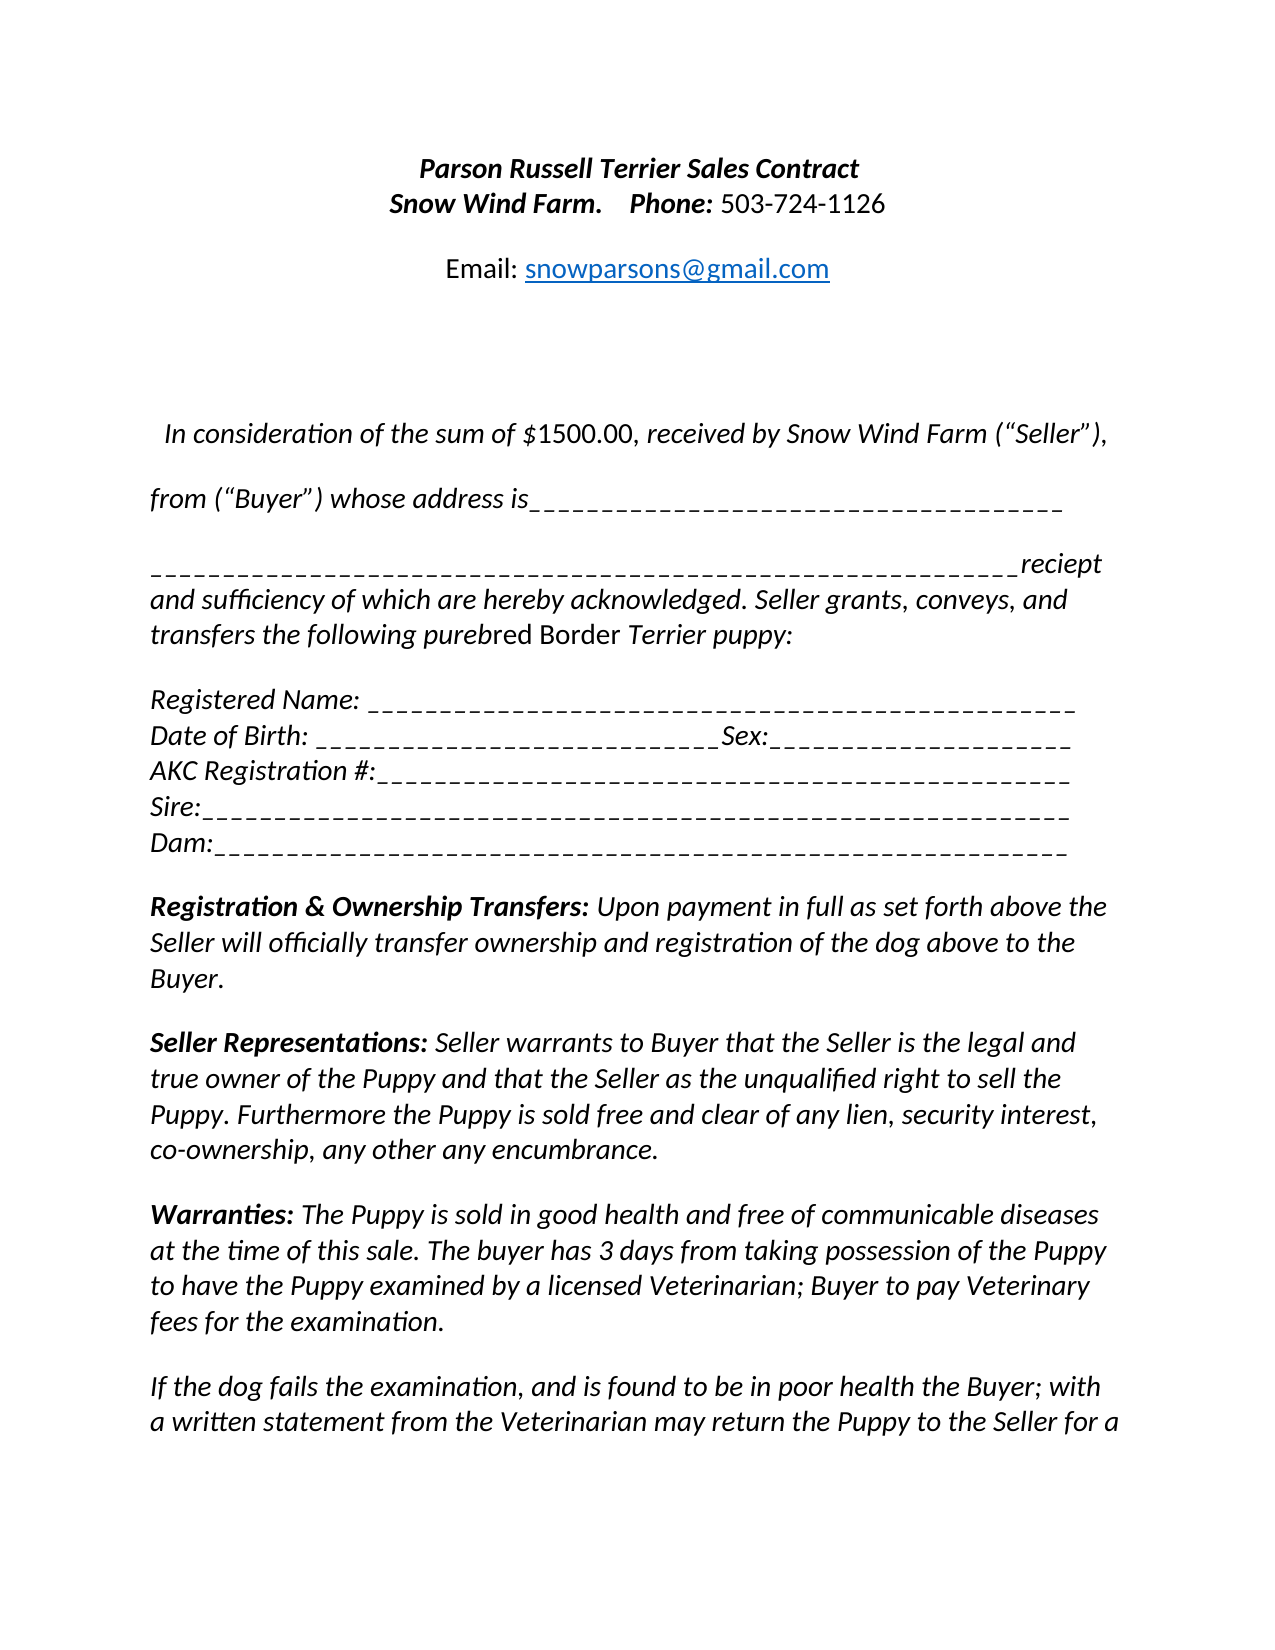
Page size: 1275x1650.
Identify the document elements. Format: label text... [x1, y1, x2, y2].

text In consideration of the sum of $1500.00, received by Snow Wind Farm (“Seller”), [150, 380, 1125, 451]
text Parson Russell Terrier Sales Contract Snow Wind Farm. Phone: 503-724-1126 [150, 150, 1125, 221]
text from (“Buyer”) whose address is_____________________________________ [150, 480, 1125, 516]
text Registration & Ownership Transfers: Upon payment in full as set forth above the Seller will officially transfer ownership and registration of the dog above to the Buyer. [150, 888, 1125, 995]
text Email: snowparsons@gmail.com [150, 250, 1125, 286]
text Warranties: The Puppy is sold in good health and free of communicable diseases at the time of this sale. The buyer has 3 days from taking possession of the Puppy to have the Puppy examined by a licensed Veterinarian; Buyer to pay Veterinary fees for the examination. [150, 1196, 1125, 1339]
text ____________________________________________________________reciept and sufficiency of which are hereby acknowledged. Seller grants, conveys, and transfers the following purebred Border Terrier puppy: [150, 545, 1125, 652]
text Seller Representations: Seller warrants to Buyer that the Seller is the legal and true owner of the Puppy and that the Seller as the unqualified right to sell the Puppy. Furthermore the Puppy is sold free and clear of any lien, security interest, co-ownership, any other any encumbrance. [150, 1024, 1125, 1167]
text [150, 1368, 1125, 1439]
text Registered Name: _________________________________________________ Date of Birth: ____________________________Sex:_____________________ AKC Registration #:________________________________________________ Sire:____________________________________________________________ Dam:___________________________________________________________ [150, 681, 1125, 859]
